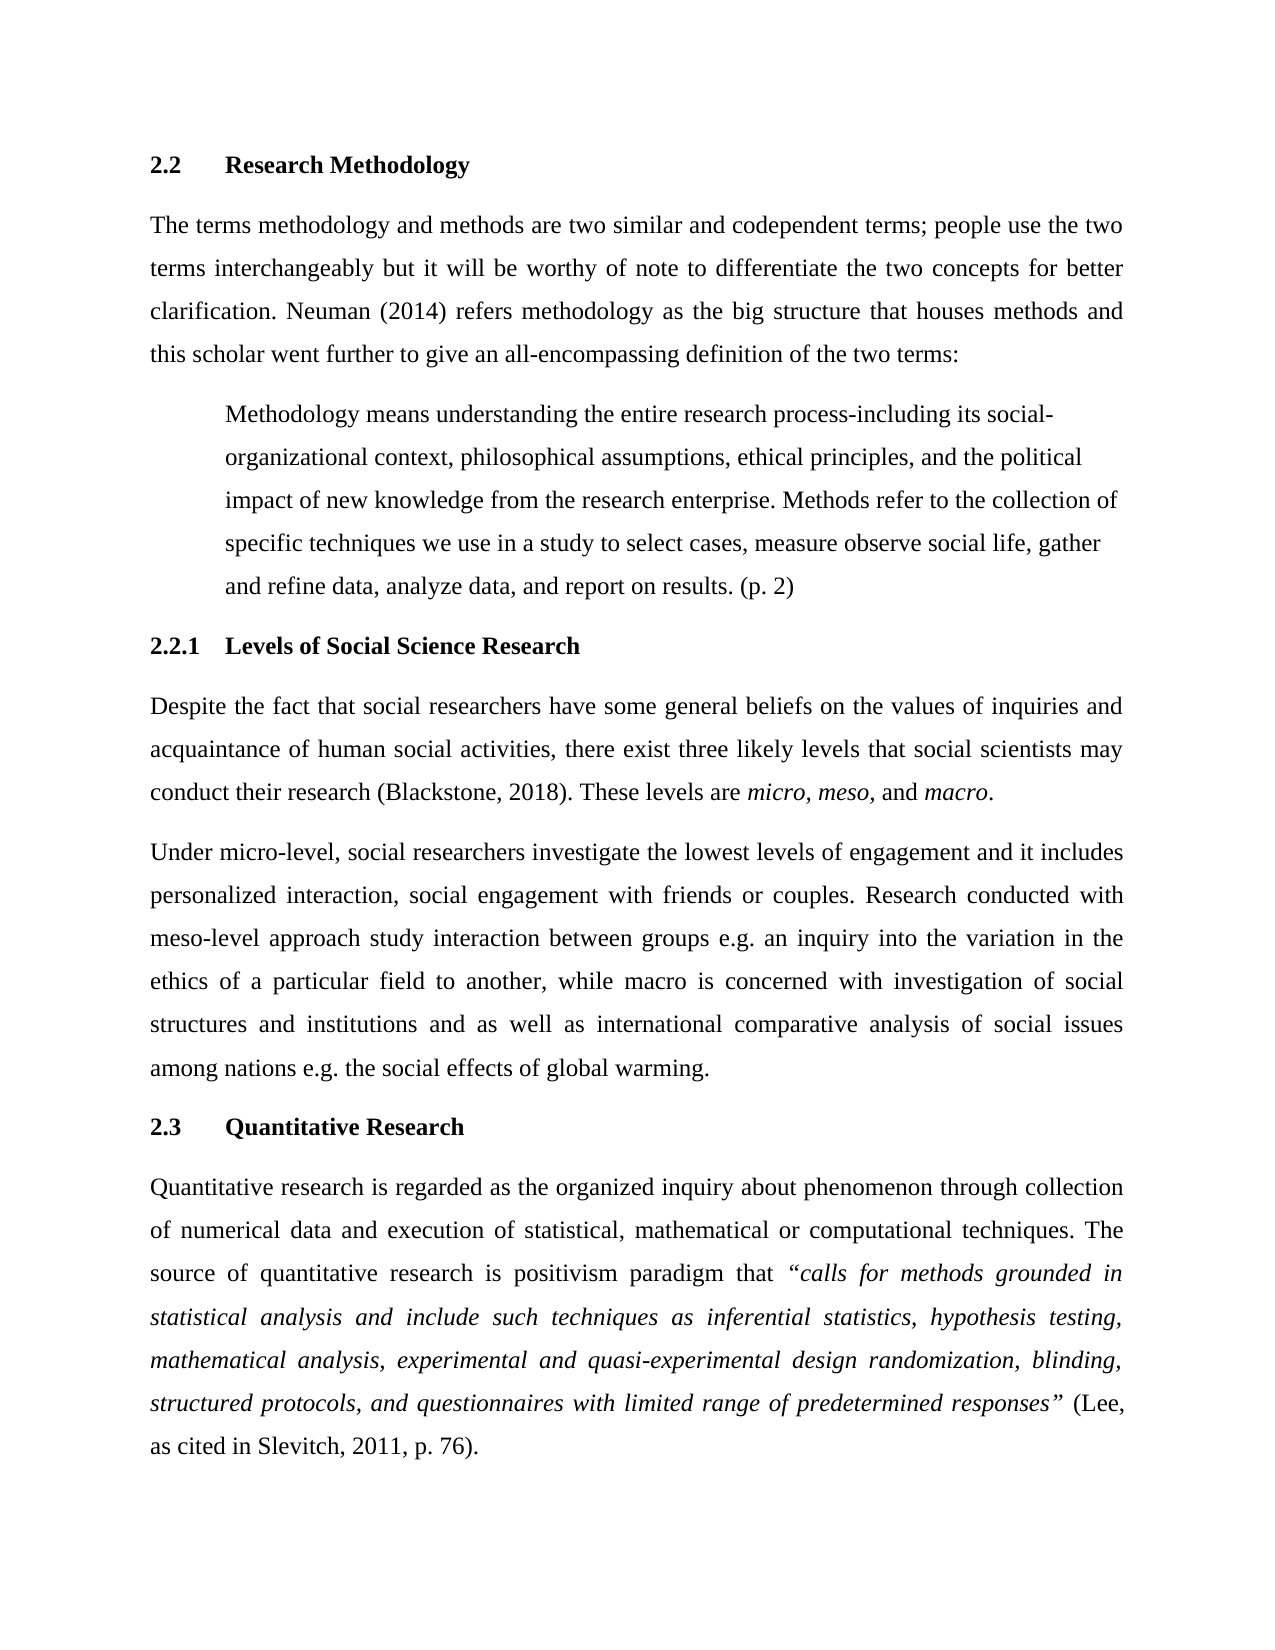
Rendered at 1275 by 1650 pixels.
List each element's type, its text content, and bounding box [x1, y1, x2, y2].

text 2.2 Research Methodology [150, 150, 1125, 179]
text 2.2.1 Levels of Social Science Research [150, 631, 1125, 660]
text Under micro-level, social researchers investigate the lowest levels of engagement and it includes personalized interaction, social engagement with friends or couples. Research conducted with meso-level approach study interaction between groups e.g. an inquiry into the variation in the ethics of a particular field to another, while macro is concerned with investigation of social structures and institutions and as well as international comparative analysis of social issues among nations e.g. the social effects of global warming. [150, 837, 1125, 1081]
text Quantitative research is regarded as the organized inquiry about phenomenon through collection of numerical data and execution of statistical, mathematical or computational techniques. The source of quantitative research is positivism paradigm that “calls for methods grounded in statistical analysis and include such techniques as inferential statistics, hypothesis testing, mathematical analysis, experimental and quasi-experimental design randomization, blinding, structured protocols, and questionnaires with limited range of predetermined responses” (Lee, as cited in Slevitch, 2011, p. 76). [150, 1172, 1125, 1460]
text 2.3 Quantitative Research [150, 1112, 1125, 1141]
text The terms methodology and methods are two similar and codependent terms; people use the two terms interchangeably but it will be worthy of note to differentiate the two concepts for better clarification. Neuman (2014) refers methodology as the big structure that houses methods and this scholar went further to give an all-encompassing definition of the two terms: [150, 210, 1125, 368]
text Despite the fact that social researchers have some general beliefs on the values of inquiries and acquaintance of human social activities, there exist three likely levels that social scientists may conduct their research (Blackstone, 2018). These levels are micro, meso, and macro. [150, 691, 1125, 806]
text Methodology means understanding the entire research process-including its social-organizational context, philosophical assumptions, ethical principles, and the political impact of new knowledge from the research enterprise. Methods refer to the collection of specific techniques we use in a study to select cases, measure observe social life, gather and refine data, analyze data, and report on results. (p. 2) [225, 399, 1125, 600]
